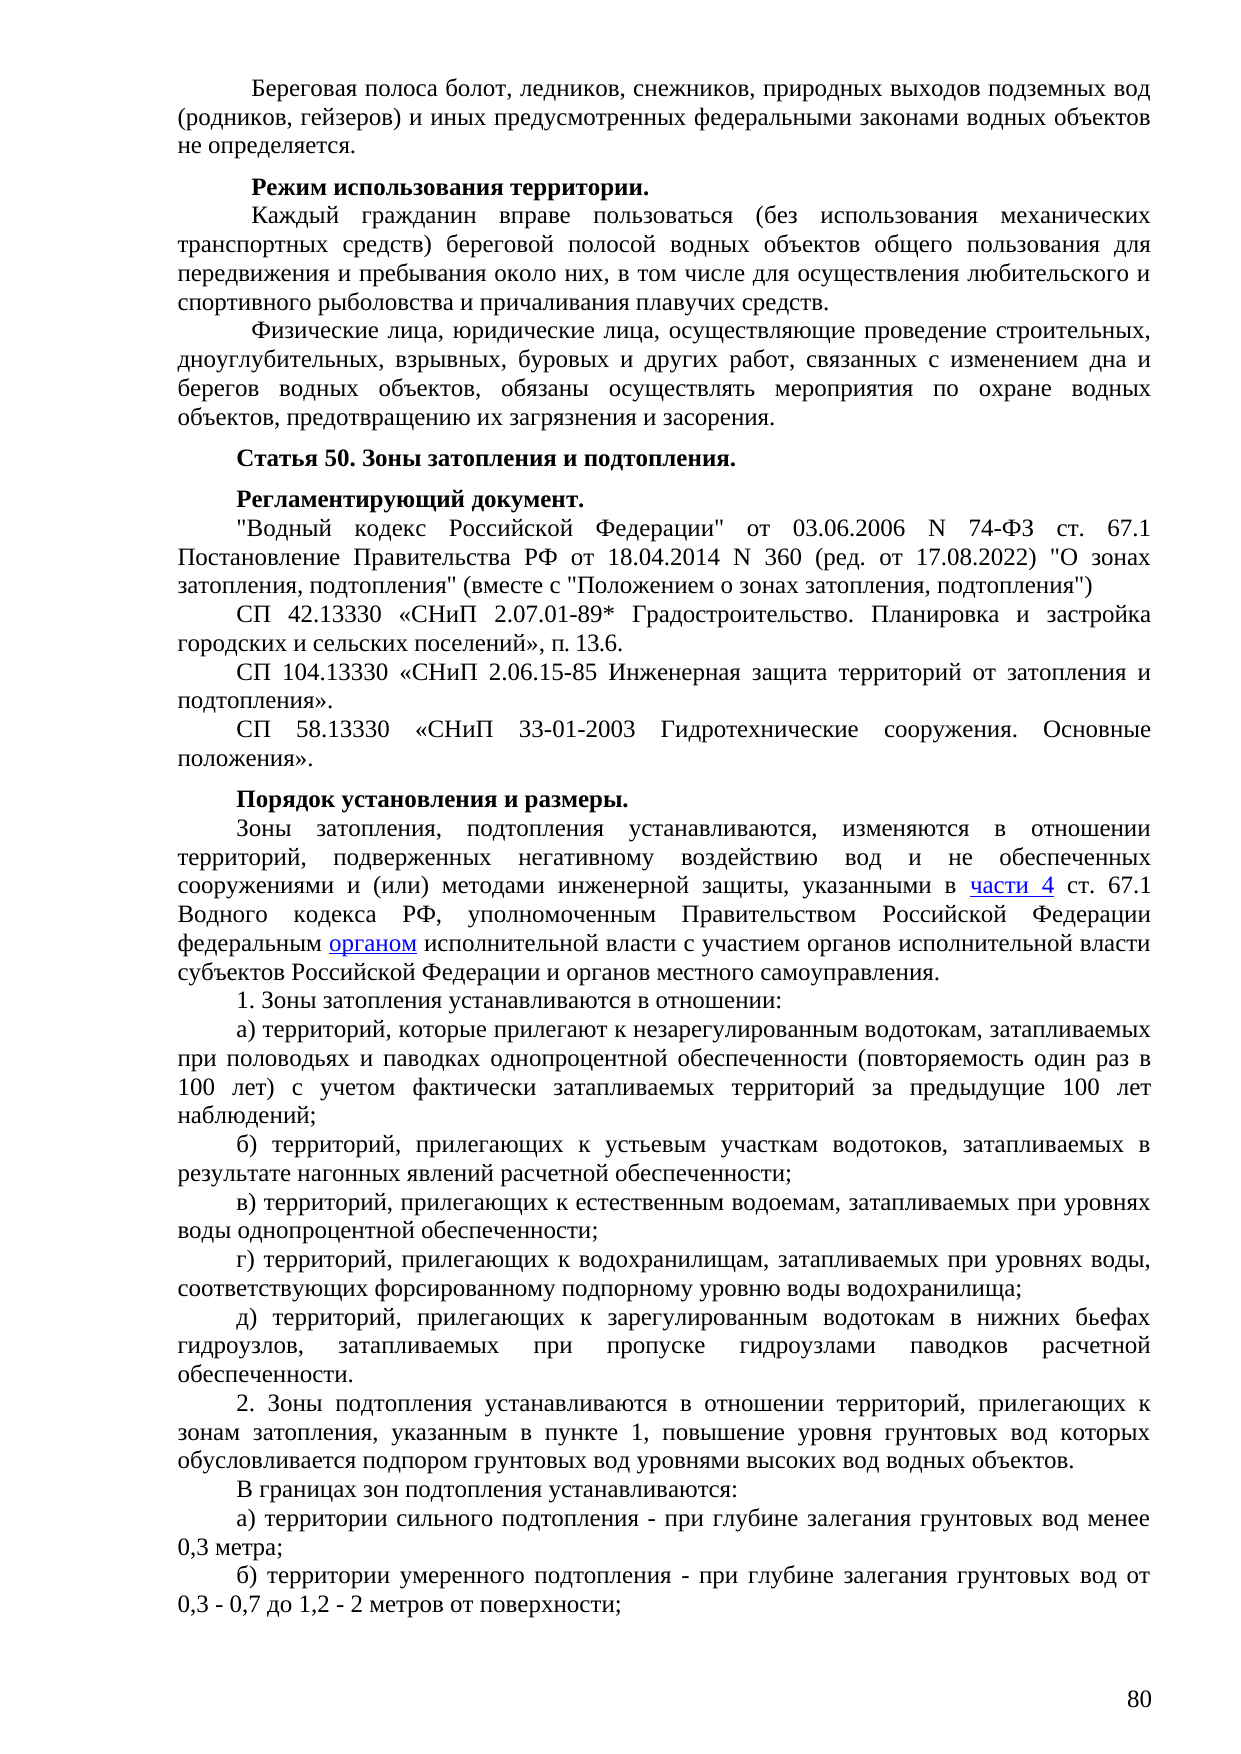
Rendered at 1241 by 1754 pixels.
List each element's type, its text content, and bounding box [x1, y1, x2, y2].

text б) территорий, прилегающих к устьевым участкам водотоков, затапливаемых в результате нагонных явлений расчетной обеспеченности; [177, 1129, 1152, 1187]
text 2. Зоны подтопления устанавливаются в отношении территорий, прилегающих к зонам затопления, указанным в пункте 1, повышение уровня грунтовых вод которых обусловливается подпором грунтовых вод уровнями высоких вод водных объектов. [177, 1388, 1152, 1474]
text а) территорий, которые прилегают к незарегулированным водотокам, затапливаемых при половодьях и паводках однопроцентной обеспеченности (повторяемость один раз в 100 лет) с учетом фактически затапливаемых территорий за предыдущие 100 лет наблюдений; [177, 1014, 1152, 1129]
text д) территорий, прилегающих к зарегулированным водотокам в нижних бьефах гидроузлов, затапливаемых при пропуске гидроузлами паводков расчетной обеспеченности. [177, 1302, 1152, 1388]
text г) территорий, прилегающих к водохранилищам, затапливаемых при уровнях воды, соответствующих форсированному подпорному уровню воды водохранилища; [177, 1244, 1152, 1302]
text Регламентирующий документ. [177, 484, 1152, 513]
text Физические лица, юридические лица, осуществляющие проведение строительных, дноуглубительных, взрывных, буровых и других работ, связанных с изменением дна и берегов водных объектов, обязаны осуществлять мероприятия по охране водных объектов, предотвращению их загрязнения и засорения. [177, 316, 1152, 431]
text 1. Зоны затопления устанавливаются в отношении: [177, 986, 1152, 1014]
text Зоны затопления, подтопления устанавливаются, изменяются в отношении территорий, подверженных негативному воздействию вод и не обеспеченных сооружениями и (или) методами инженерной защиты, указанными в части 4 ст. 67.1 Водного кодекса РФ, уполномоченным Правительством Российской Федерации федеральным органом исполнительной власти с участием органов исполнительной власти субъектов Российской Федерации и органов местного самоуправления. [177, 813, 1152, 986]
text СП 104.13330 «СНиП 2.06.15-85 Инженерная защита территорий от затопления и подтопления». [177, 657, 1152, 714]
text в) территорий, прилегающих к естественным водоемам, затапливаемых при уровнях воды однопроцентной обеспеченности; [177, 1187, 1152, 1244]
text б) территории умеренного подтопления - при глубине залегания грунтовых вод от 0,3 - 0,7 до 1,2 - 2 метров от поверхности; [177, 1561, 1152, 1618]
text Режим использования территории. [177, 172, 1152, 201]
text "Водный кодекс Российской Федерации" от 03.06.2006 N 74-ФЗ ст. 67.1 Постановление Правительства РФ от 18.04.2014 N 360 (ред. от 17.08.2022) "О зонах затопления, подтопления" (вместе с "Положением о зонах затопления, подтопления") [177, 513, 1152, 599]
text Каждый гражданин вправе пользоваться (без использования механических транспортных средств) береговой полосой водных объектов общего пользования для передвижения и пребывания около них, в том числе для осуществления любительского и спортивного рыболовства и причаливания плавучих средств. [177, 201, 1152, 316]
text СП 42.13330 «СНиП 2.07.01-89* Градостроительство. Планировка и застройка городских и сельских поселений», п. 13.6. [177, 599, 1152, 657]
text Порядок установления и размеры. [177, 784, 1152, 813]
text Статья 50. Зоны затопления и подтопления. [177, 443, 1152, 472]
text СП 58.13330 «СНиП 33-01-2003 Гидротехнические сооружения. Основные положения». [177, 714, 1152, 772]
text а) территории сильного подтопления - при глубине залегания грунтовых вод менее 0,3 метра; [177, 1503, 1152, 1561]
text Береговая полоса болот, ледников, снежников, природных выходов подземных вод (родников, гейзеров) и иных предусмотренных федеральными законами водных объектов не определяется. [177, 73, 1152, 159]
text В границах зон подтопления устанавливаются: [177, 1474, 1152, 1503]
